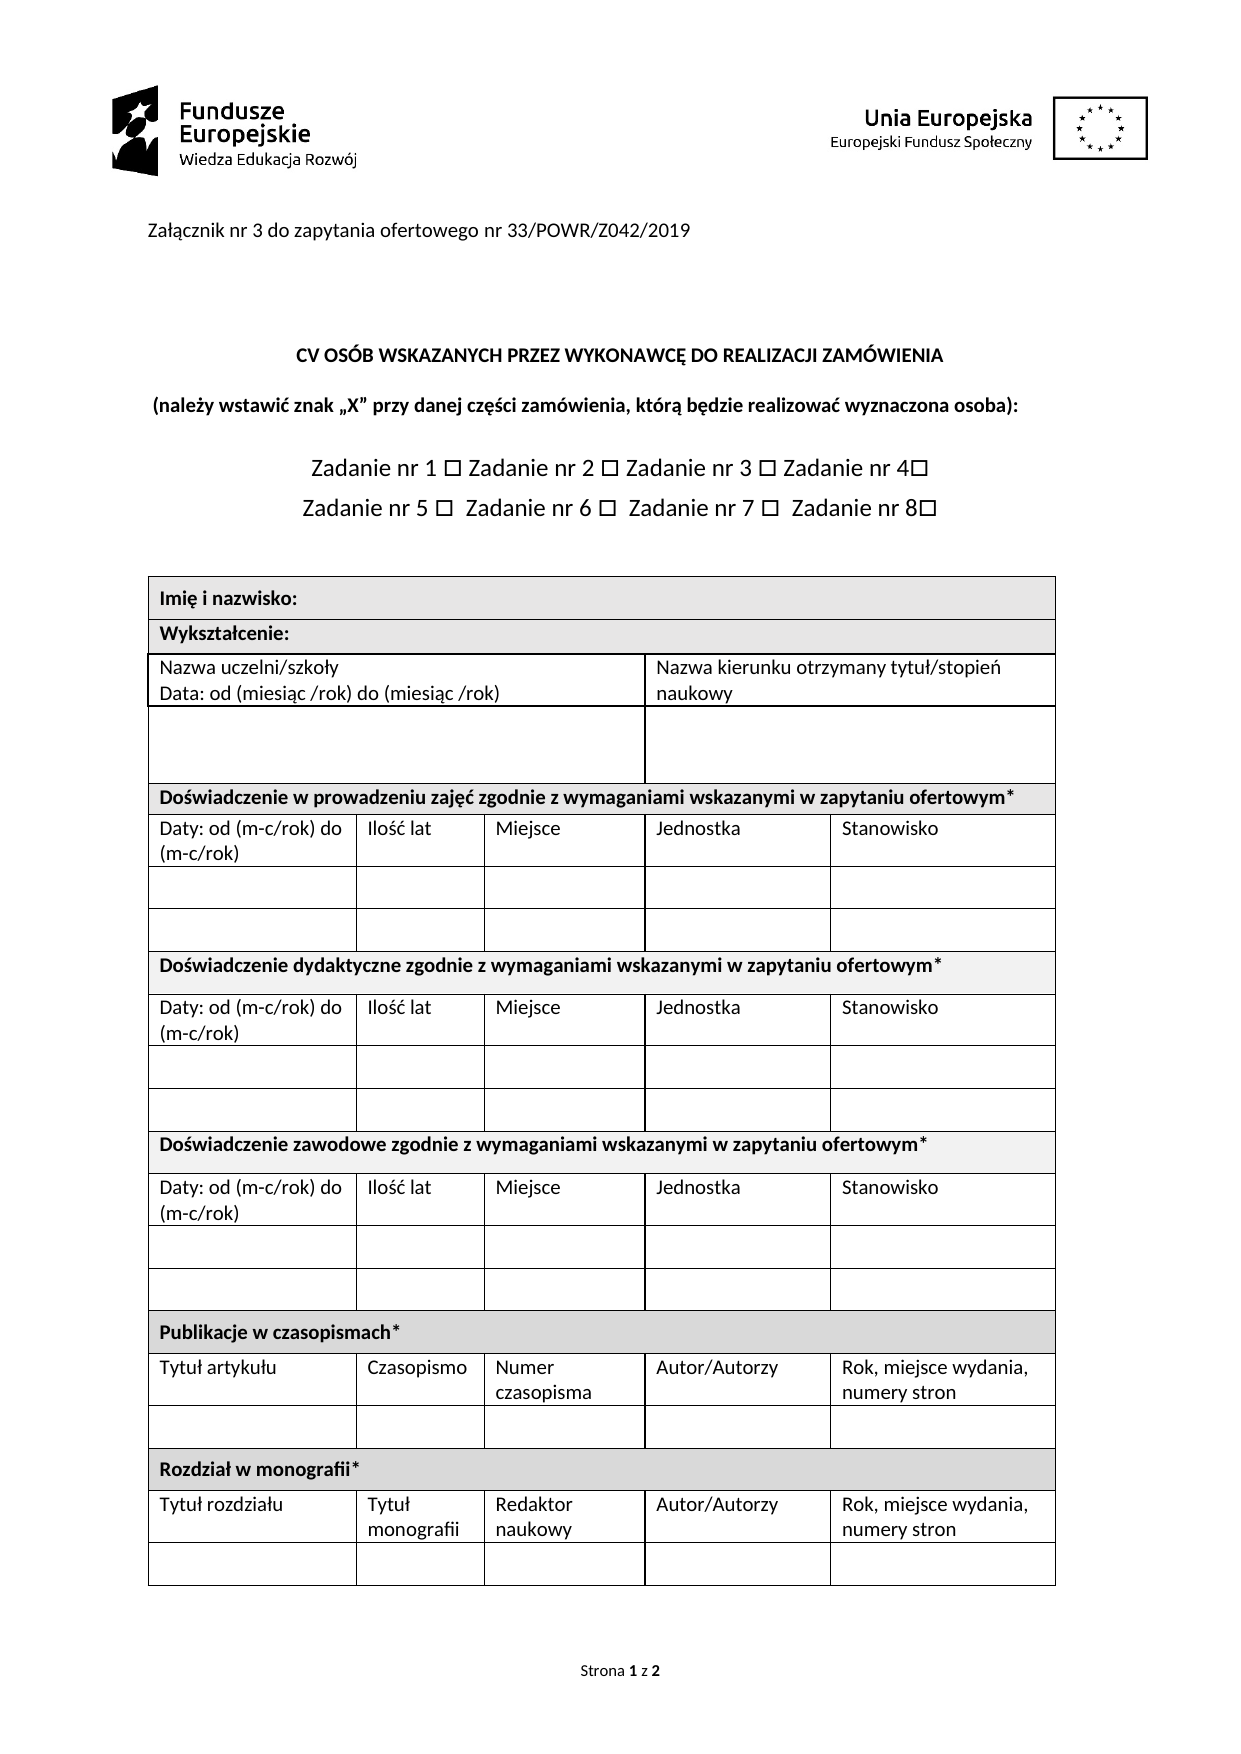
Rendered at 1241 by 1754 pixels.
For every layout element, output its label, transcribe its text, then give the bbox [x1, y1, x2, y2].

table_cell [646, 707, 1055, 783]
table_cell [646, 1543, 830, 1584]
table_cell Tytuł artykułu [149, 1354, 356, 1405]
table_cell [831, 1089, 1055, 1131]
table_cell Stanowisko [831, 1174, 1055, 1225]
table_cell [485, 1226, 644, 1268]
table_cell [149, 1543, 356, 1584]
table_cell [357, 1543, 484, 1584]
text Zadanie nr 5 □ Zadanie nr 6 □ Zadanie nr 7 □ Zadanie nr 8□ [148, 484, 1093, 525]
picture [90, 62, 379, 199]
table_cell [149, 1089, 356, 1131]
table_cell Rok, miejsce wydania, numery stron [831, 1354, 1055, 1405]
table_cell Jednostka [646, 995, 830, 1045]
table_cell Doświadczenie zawodowe zgodnie z wymaganiami wskazanymi w zapytaniu ofertowym* [149, 1132, 1055, 1173]
table_cell Ilość lat [357, 1174, 484, 1225]
text Zadanie nr 1 □ Zadanie nr 2 □ Zadanie nr 3 □ Zadanie nr 4□ [148, 443, 1093, 484]
table_cell [831, 1269, 1055, 1310]
table_cell Tytuł rozdziału [149, 1491, 356, 1542]
table_cell Doświadczenie w prowadzeniu zajęć zgodnie z wymaganiami wskazanymi w zapytaniu ofertowym* [149, 784, 1055, 814]
table_cell Autor/Autorzy [646, 1354, 830, 1405]
table_cell [357, 1269, 484, 1310]
table_cell [149, 707, 644, 783]
table_cell Miejsce [485, 995, 644, 1045]
table_cell [149, 909, 356, 951]
table_cell [149, 1269, 356, 1310]
table_cell [485, 1046, 644, 1088]
table_cell Ilość lat [357, 995, 484, 1045]
table_cell Daty: od (m-c/rok) do (m-c/rok) [149, 815, 356, 866]
table_cell Publikacje w czasopismach* [149, 1311, 1055, 1353]
table_cell [646, 1226, 830, 1268]
table_cell [357, 909, 484, 951]
table_cell [646, 1046, 830, 1088]
table_cell [646, 867, 830, 908]
table_cell Doświadczenie dydaktyczne zgodnie z wymaganiami wskazanymi w zapytaniu ofertowym* [149, 952, 1055, 993]
table_cell Tytuł monografii [357, 1491, 484, 1542]
table_cell [485, 867, 644, 908]
table_cell [485, 909, 644, 951]
table_cell [831, 909, 1055, 951]
table_cell Rozdział w monografii* [149, 1449, 1055, 1490]
table_cell Jednostka [646, 1174, 830, 1225]
table_cell [646, 1089, 830, 1131]
table_cell Nazwa uczelni/szkoły Data: od (miesiąc /rok) do (miesiąc /rok) [149, 655, 644, 705]
table_cell [149, 1046, 356, 1088]
table_cell Jednostka [646, 815, 830, 866]
table_cell [831, 1046, 1055, 1088]
table_cell Numer czasopisma [485, 1354, 644, 1405]
table_cell [831, 1543, 1055, 1584]
table_cell [357, 1089, 484, 1131]
table_cell [646, 1269, 830, 1310]
table_cell [357, 1226, 484, 1268]
table_cell [485, 1406, 644, 1447]
table_cell Wykształcenie: [149, 620, 1055, 653]
table_cell Autor/Autorzy [646, 1491, 830, 1542]
table_cell Ilość lat [357, 815, 484, 866]
table_cell Redaktor naukowy [485, 1491, 644, 1542]
table_cell Miejsce [485, 1174, 644, 1225]
table_cell [485, 1089, 644, 1131]
table_cell Rok, miejsce wydania, numery stron [831, 1491, 1055, 1542]
table_cell Czasopismo [357, 1354, 484, 1405]
table_cell Miejsce [485, 815, 644, 866]
picture [811, 75, 1169, 181]
table_cell [357, 1046, 484, 1088]
table_cell Daty: od (m-c/rok) do (m-c/rok) [149, 1174, 356, 1225]
table_cell [485, 1543, 644, 1584]
table_cell Daty: od (m-c/rok) do (m-c/rok) [149, 995, 356, 1045]
table_cell [357, 867, 484, 908]
table_cell [149, 867, 356, 908]
text (należy wstawić znak „X” przy danej części zamówienia, którą będzie realizować wyznaczona osoba): [148, 393, 1093, 418]
table_cell [357, 1406, 484, 1447]
table_cell [831, 1226, 1055, 1268]
table_cell Stanowisko [831, 815, 1055, 866]
text CV OSÓB WSKAZANYCH PRZEZ WYKONAWCĘ DO REALIZACJI ZAMÓWIENIA [148, 342, 1093, 367]
table_cell Stanowisko [831, 995, 1055, 1045]
table_cell [831, 1406, 1055, 1447]
table_cell [149, 1226, 356, 1268]
table_cell [646, 909, 830, 951]
table_cell [646, 1406, 830, 1447]
table_cell Nazwa kierunku otrzymany tytuł/stopień naukowy [646, 655, 1055, 705]
table_cell [149, 1406, 356, 1447]
table_header Imię i nazwisko: [149, 577, 1055, 619]
table_cell [831, 867, 1055, 908]
table_cell [485, 1269, 644, 1310]
text Załącznik nr 3 do zapytania ofertowego nr 33/POWR/Z042/2019 [148, 217, 1093, 243]
